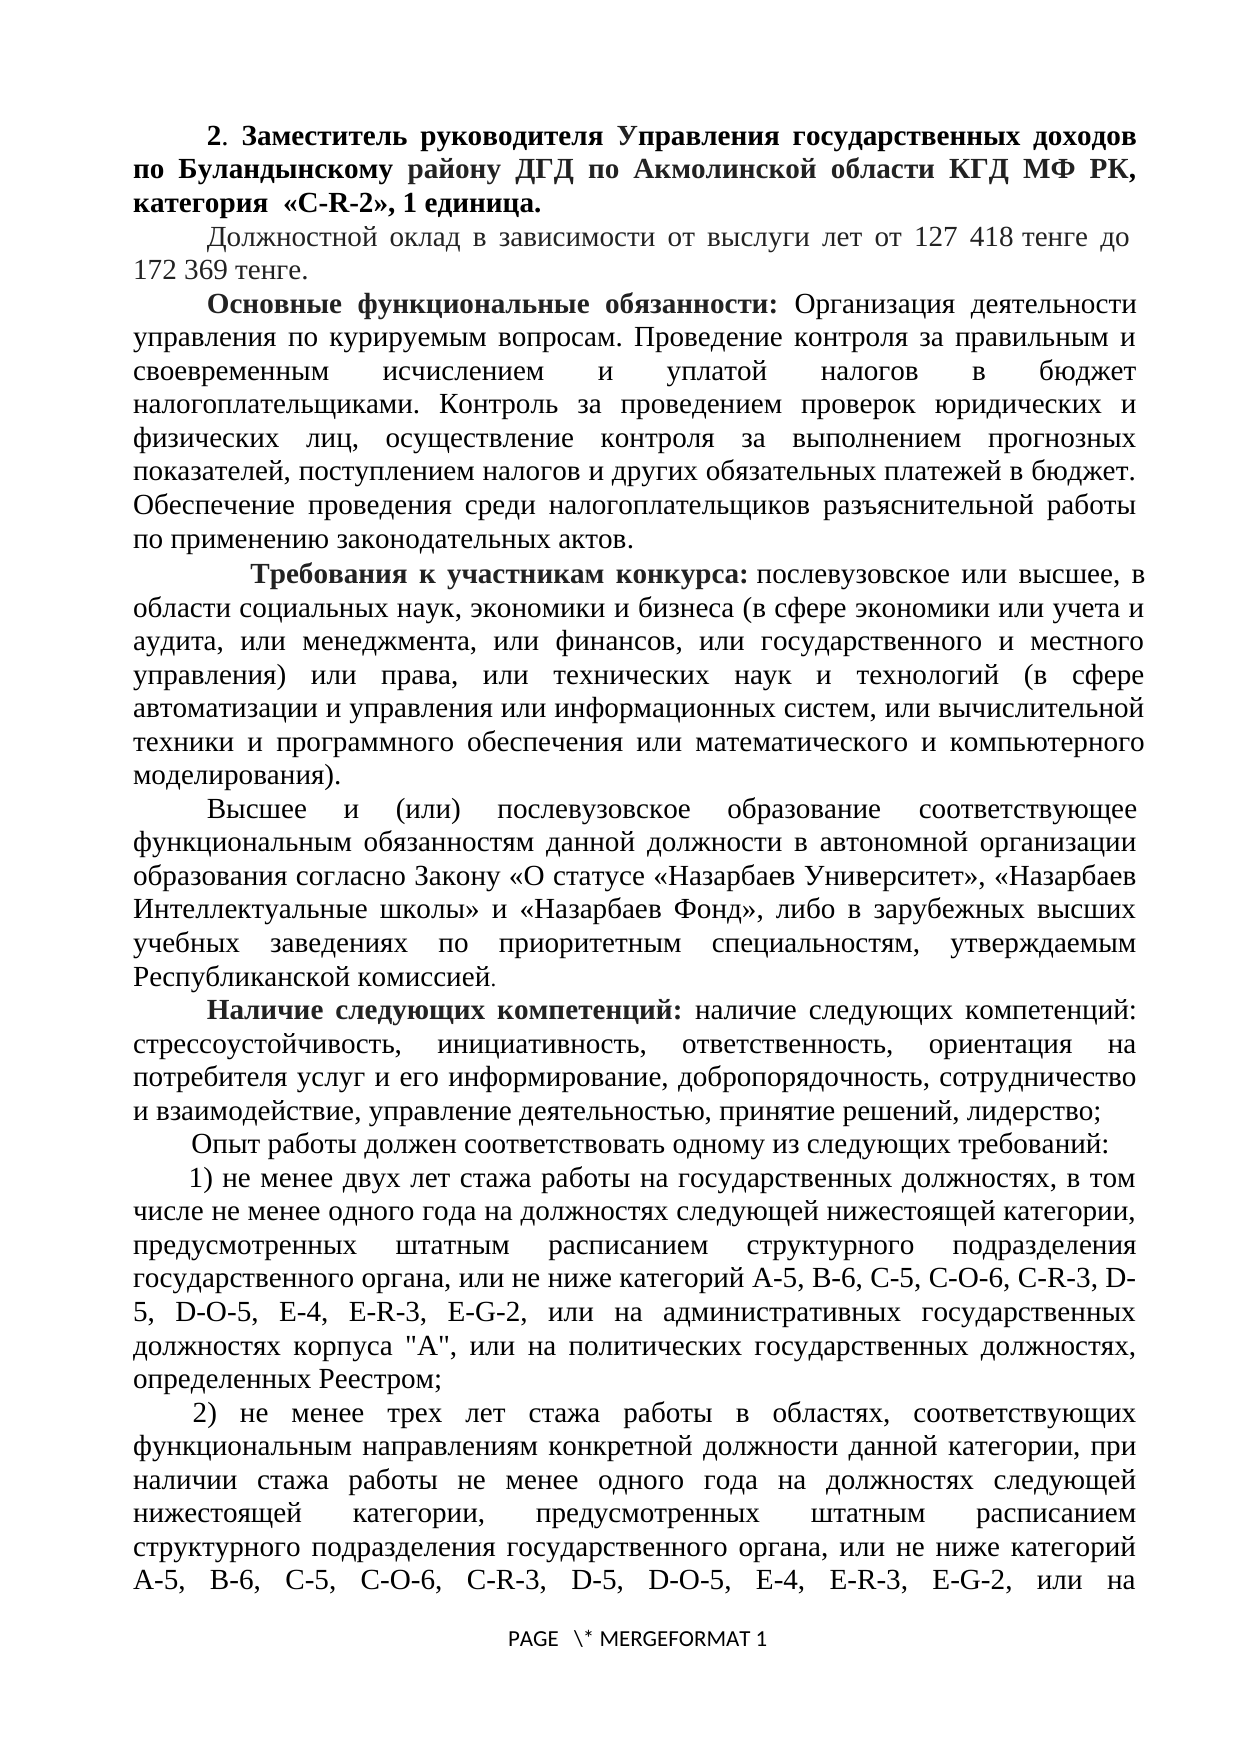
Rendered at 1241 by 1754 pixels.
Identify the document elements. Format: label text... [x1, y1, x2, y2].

text 2. Заместитель руководителя Управления государственных доходов по Буландынскому району ДГД по Акмолинской области КГД МФ РК, категория «С-R-2», 1 единица. [133, 118, 1137, 219]
text Высшее и (или) послевузовское образование соответствующее функциональным обязанностям данной должности в автономной организации образования согласно Закону «О статусе «Назарбаев Университет», «Назарбаев Интеллектуальные школы» и «Назарбаев Фонд», либо в зарубежных высших учебных заведениях по приоритетным специальностям, утверждаемым Республиканской комиссией. [133, 791, 1137, 992]
text Основные функциональные обязанности: Организация деятельности управления по курируемым вопросам. Проведение контроля за правильным и своевременным исчислением и уплатой налогов в бюджет налогоплательщиками. Контроль за проведением проверок юридических и физических лиц, осуществление контроля за выполнением прогнозных показателей, поступлением налогов и других обязательных платежей в бюджет. Обеспечение проведения среди налогоплательщиков разъяснительной работы по применению законодательных актов. [133, 286, 1137, 556]
text Должностной оклад в зависимости от выслуги лет от 127 418 тенге до 172 369 тенге. [133, 219, 1137, 286]
text 1) не менее двух лет стажа работы на государственных должностях, в том числе не менее одного года на должностях следующей нижестоящей категории, предусмотренных штатным расписанием структурного подразделения государственного органа, или не ниже категорий А-5, В-6, С-5, C-O-6, C-R-3, D-5, D-O-5, Е-4, E-R-3, E-G-2, или на административных государственных должностях корпуса "А", или на политических государственных должностях, определенных Реестром; [133, 1160, 1137, 1395]
text Требования к участникам конкурса: послевузовское или высшее, в области социальных наук, экономики и бизнеса (в сфере экономики или учета и аудита, или менеджмента, или финансов, или государственного и местного управления) или права, или технических наук и технологий (в сфере автоматизации и управления или информационных систем, или вычислительной техники и программного обеспечения или математического и компьютерного моделирования). [133, 556, 1145, 791]
text Наличие следующих компетенций: наличие следующих компетенций: стрессоустойчивость, инициативность, ответственность, ориентация на потребителя услуг и его информирование, добропорядочность, сотрудничество и взаимодействие, управление деятельностью, принятие решений, лидерство; [133, 992, 1137, 1126]
text Опыт работы должен соответствовать одному из следующих требований: [133, 1126, 1137, 1160]
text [133, 1395, 1137, 1596]
